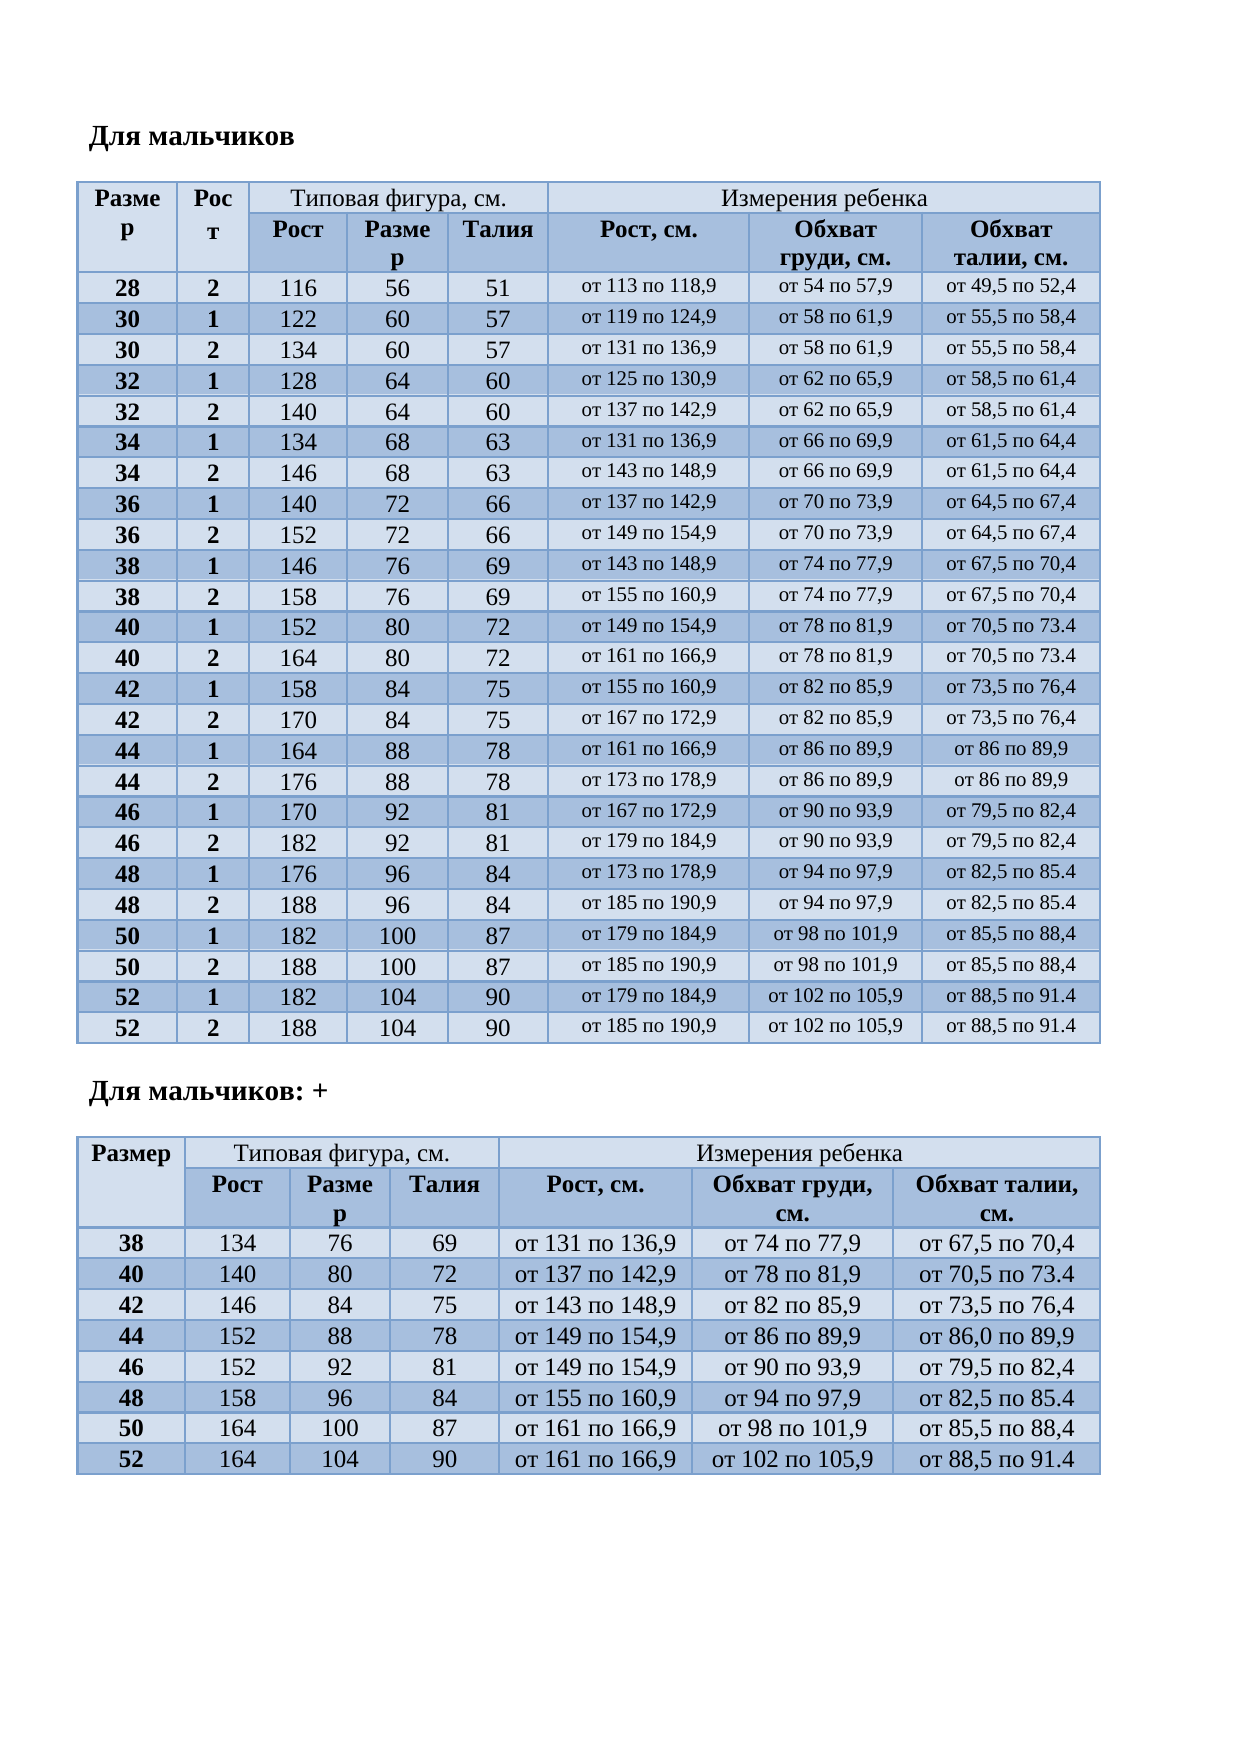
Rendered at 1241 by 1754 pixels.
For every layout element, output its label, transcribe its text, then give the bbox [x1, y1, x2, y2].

table_cell от 73,5 по 76,4 [923, 674, 1099, 703]
table_cell от 149 по 154,9 [549, 520, 748, 549]
table_cell от 98 по 101,9 [750, 952, 921, 980]
table_cell Талия [391, 1169, 498, 1226]
table_cell от 70,5 по 73.4 [923, 613, 1099, 641]
table_header Размер [79, 1138, 184, 1226]
text Для мальчиков: + [89, 1073, 1122, 1107]
table_cell от 62 по 65,9 [750, 397, 921, 425]
table_cell 40 [79, 1259, 184, 1288]
table_cell 75 [391, 1290, 498, 1319]
table_cell 81 [449, 828, 547, 857]
table_cell от 79,5 по 82,4 [923, 798, 1099, 826]
table_cell 90 [449, 1013, 547, 1042]
table_cell 188 [250, 890, 346, 919]
table_cell 146 [250, 458, 346, 487]
table_cell от 85,5 по 88,4 [923, 952, 1099, 980]
table_cell 100 [348, 921, 447, 949]
table_cell от 86 по 89,9 [923, 736, 1099, 764]
table_cell от 82 по 85,9 [750, 705, 921, 734]
table_cell от 94 по 97,9 [693, 1383, 892, 1411]
table_cell 80 [348, 643, 447, 672]
table_cell 46 [79, 1352, 184, 1381]
table_cell 69 [449, 582, 547, 610]
table_cell 134 [250, 428, 346, 456]
table_cell 104 [291, 1444, 389, 1473]
table_header Размер [79, 183, 176, 271]
table_cell 92 [348, 798, 447, 826]
table_header Измерения ребенка [549, 183, 1099, 212]
table_cell 2 [178, 520, 248, 549]
table_cell от 61,5 по 64,4 [923, 428, 1099, 456]
table_cell от 90 по 93,9 [750, 828, 921, 857]
table_header Рост [178, 183, 248, 271]
table_cell 188 [250, 952, 346, 980]
table_cell 170 [250, 705, 346, 734]
table_cell 81 [449, 798, 547, 826]
text Для мальчиков [89, 118, 1122, 152]
table_cell 152 [250, 520, 346, 549]
table_cell от 73,5 по 76,4 [894, 1290, 1099, 1319]
table_cell от 82,5 по 85.4 [894, 1383, 1099, 1411]
table_cell от 85,5 по 88,4 [923, 921, 1099, 949]
table_cell 1 [178, 489, 248, 518]
table_cell от 79,5 по 82,4 [894, 1352, 1099, 1381]
table_cell 176 [250, 767, 346, 795]
table_cell Талия [449, 214, 547, 271]
table_cell от 61,5 по 64,4 [923, 458, 1099, 487]
table_cell 1 [178, 613, 248, 641]
table_cell 52 [79, 1013, 176, 1042]
table_cell Рост, см. [549, 214, 748, 271]
table_cell 68 [348, 458, 447, 487]
table_cell от 185 по 190,9 [549, 952, 748, 980]
table_cell 84 [449, 890, 547, 919]
table_cell от 86,0 по 89,9 [894, 1321, 1099, 1350]
table_cell от 78 по 81,9 [693, 1259, 892, 1288]
table_cell от 179 по 184,9 [549, 983, 748, 1011]
table_cell 48 [79, 890, 176, 919]
table_cell 182 [250, 983, 346, 1011]
table_cell от 74 по 77,9 [750, 582, 921, 610]
table_cell 90 [449, 983, 547, 1011]
table_cell от 85,5 по 88,4 [894, 1414, 1099, 1442]
table_cell Рост, см. [500, 1169, 691, 1226]
table_cell 56 [348, 273, 447, 302]
table_cell от 82,5 по 85.4 [923, 859, 1099, 888]
table_cell 1 [178, 304, 248, 333]
table_cell 182 [250, 921, 346, 949]
table_cell 60 [449, 366, 547, 394]
table_cell от 78 по 81,9 [750, 613, 921, 641]
table_cell 152 [186, 1321, 289, 1350]
table_cell 87 [449, 921, 547, 949]
table_cell от 90 по 93,9 [750, 798, 921, 826]
table_cell 40 [79, 643, 176, 672]
table_cell от 66 по 69,9 [750, 428, 921, 456]
table_cell 128 [250, 366, 346, 394]
table_cell 1 [178, 798, 248, 826]
table_cell от 78 по 81,9 [750, 643, 921, 672]
table_cell от 67,5 по 70,4 [923, 551, 1099, 579]
table_cell от 137 по 142,9 [500, 1259, 691, 1288]
table_cell 134 [186, 1229, 289, 1257]
table_cell 2 [178, 643, 248, 672]
table_cell от 131 по 136,9 [549, 428, 748, 456]
table_cell 87 [391, 1414, 498, 1442]
table_cell 2 [178, 828, 248, 857]
table_cell от 94 по 97,9 [750, 890, 921, 919]
table_cell от 149 по 154,9 [549, 613, 748, 641]
table_cell от 66 по 69,9 [750, 458, 921, 487]
table_cell 30 [79, 304, 176, 333]
table_cell 140 [186, 1259, 289, 1288]
table_cell 48 [79, 859, 176, 888]
table_cell 81 [391, 1352, 498, 1381]
table_cell 96 [348, 890, 447, 919]
table_cell от 62 по 65,9 [750, 366, 921, 394]
table_cell от 86 по 89,9 [923, 767, 1099, 795]
table_cell 72 [391, 1259, 498, 1288]
table_cell от 82 по 85,9 [750, 674, 921, 703]
table_cell 28 [79, 273, 176, 302]
table_cell 52 [79, 1444, 184, 1473]
table_cell 152 [186, 1352, 289, 1381]
table_cell 1 [178, 859, 248, 888]
table_cell 2 [178, 458, 248, 487]
table_cell 2 [178, 582, 248, 610]
table_cell от 167 по 172,9 [549, 798, 748, 826]
table_cell 66 [449, 489, 547, 518]
table_header Типовая фигура, см. [250, 183, 547, 212]
table_cell от 131 по 136,9 [500, 1229, 691, 1257]
table_cell 51 [449, 273, 547, 302]
table_cell 92 [291, 1352, 389, 1381]
table_cell 72 [449, 613, 547, 641]
table_cell 46 [79, 798, 176, 826]
table_cell 2 [178, 273, 248, 302]
table_cell 75 [449, 705, 547, 734]
table_cell от 90 по 93,9 [693, 1352, 892, 1381]
table_cell от 74 по 77,9 [750, 551, 921, 579]
table_cell от 49,5 по 52,4 [923, 273, 1099, 302]
table_cell 2 [178, 335, 248, 364]
table_cell 60 [348, 335, 447, 364]
table_cell 72 [348, 489, 447, 518]
table_header Типовая фигура, см. [186, 1138, 498, 1167]
table_cell 87 [449, 952, 547, 980]
table_cell 60 [449, 397, 547, 425]
table_cell 64 [348, 366, 447, 394]
table_cell 146 [186, 1290, 289, 1319]
table_cell 80 [291, 1259, 389, 1288]
table_cell 96 [348, 859, 447, 888]
table_cell 2 [178, 705, 248, 734]
table_cell 38 [79, 582, 176, 610]
table_cell от 149 по 154,9 [500, 1352, 691, 1381]
table_cell 60 [348, 304, 447, 333]
table_cell от 155 по 160,9 [549, 674, 748, 703]
table_cell 44 [79, 1321, 184, 1350]
table_cell от 64,5 по 67,4 [923, 489, 1099, 518]
table_cell 36 [79, 520, 176, 549]
table_cell 72 [348, 520, 447, 549]
table_cell от 88,5 по 91.4 [923, 983, 1099, 1011]
table_cell от 58 по 61,9 [750, 335, 921, 364]
table_cell Размер [291, 1169, 389, 1226]
table_cell 188 [250, 1013, 346, 1042]
table_cell 84 [391, 1383, 498, 1411]
table_cell от 86 по 89,9 [750, 736, 921, 764]
table_cell от 161 по 166,9 [500, 1414, 691, 1442]
table_cell от 54 по 57,9 [750, 273, 921, 302]
table_cell 80 [348, 613, 447, 641]
table_cell 50 [79, 1414, 184, 1442]
table_cell от 58,5 по 61,4 [923, 366, 1099, 394]
table_cell 66 [449, 520, 547, 549]
table_cell 164 [250, 736, 346, 764]
table_cell 64 [348, 397, 447, 425]
table_cell от 55,5 по 58,4 [923, 304, 1099, 333]
table_cell от 155 по 160,9 [500, 1383, 691, 1411]
table_cell 69 [449, 551, 547, 579]
table_cell 100 [348, 952, 447, 980]
table_cell от 74 по 77,9 [693, 1229, 892, 1257]
table_cell 75 [449, 674, 547, 703]
table_cell 42 [79, 705, 176, 734]
table_cell от 73,5 по 76,4 [923, 705, 1099, 734]
table_cell 57 [449, 304, 547, 333]
table_cell 88 [348, 736, 447, 764]
table_cell 38 [79, 551, 176, 579]
table_cell 158 [250, 674, 346, 703]
table_cell от 185 по 190,9 [549, 890, 748, 919]
table_cell 2 [178, 1013, 248, 1042]
table_cell 92 [348, 828, 447, 857]
table_cell 96 [291, 1383, 389, 1411]
table_cell от 102 по 105,9 [750, 1013, 921, 1042]
table_cell 84 [449, 859, 547, 888]
table_cell 1 [178, 921, 248, 949]
table_cell 32 [79, 366, 176, 394]
table_cell от 70 по 73,9 [750, 489, 921, 518]
table_cell 164 [250, 643, 346, 672]
table_cell от 143 по 148,9 [549, 458, 748, 487]
table_cell 182 [250, 828, 346, 857]
table_cell от 125 по 130,9 [549, 366, 748, 394]
table_cell Рост [186, 1169, 289, 1226]
table_cell 140 [250, 397, 346, 425]
table_cell 158 [250, 582, 346, 610]
table_cell 1 [178, 366, 248, 394]
table_cell 88 [291, 1321, 389, 1350]
table_cell 84 [291, 1290, 389, 1319]
table_cell 57 [449, 335, 547, 364]
table_cell 164 [186, 1414, 289, 1442]
table_cell 158 [186, 1383, 289, 1411]
table_cell 1 [178, 551, 248, 579]
table_cell 84 [348, 674, 447, 703]
table_cell 69 [391, 1229, 498, 1257]
table_cell 122 [250, 304, 346, 333]
table_cell 34 [79, 428, 176, 456]
table_cell от 98 по 101,9 [693, 1414, 892, 1442]
table_cell от 102 по 105,9 [750, 983, 921, 1011]
table_cell 76 [291, 1229, 389, 1257]
table_cell от 167 по 172,9 [549, 705, 748, 734]
table_cell 164 [186, 1444, 289, 1473]
table_header Измерения ребенка [500, 1138, 1099, 1167]
table_cell от 161 по 166,9 [549, 643, 748, 672]
table_cell 50 [79, 921, 176, 949]
table_cell 36 [79, 489, 176, 518]
table_cell от 79,5 по 82,4 [923, 828, 1099, 857]
table_cell от 70,5 по 73.4 [894, 1259, 1099, 1288]
table_cell от 161 по 166,9 [500, 1444, 691, 1473]
table_cell от 67,5 по 70,4 [894, 1229, 1099, 1257]
table_cell 76 [348, 582, 447, 610]
table_cell 44 [79, 767, 176, 795]
table_cell 42 [79, 674, 176, 703]
table_cell от 64,5 по 67,4 [923, 520, 1099, 549]
table_cell 2 [178, 890, 248, 919]
table_cell 176 [250, 859, 346, 888]
table_cell 68 [348, 428, 447, 456]
table_cell от 102 по 105,9 [693, 1444, 892, 1473]
table_cell 88 [348, 767, 447, 795]
table_cell 1 [178, 736, 248, 764]
table_cell от 70 по 73,9 [750, 520, 921, 549]
table_cell 50 [79, 952, 176, 980]
table_cell 48 [79, 1383, 184, 1411]
table_cell 2 [178, 397, 248, 425]
table_cell 1 [178, 983, 248, 1011]
table_cell 1 [178, 428, 248, 456]
table_cell 152 [250, 613, 346, 641]
table_cell 52 [79, 983, 176, 1011]
table_cell от 149 по 154,9 [500, 1321, 691, 1350]
table_cell 100 [291, 1414, 389, 1442]
table_cell 42 [79, 1290, 184, 1319]
table_cell 170 [250, 798, 346, 826]
table_cell от 119 по 124,9 [549, 304, 748, 333]
table_cell от 70,5 по 73.4 [923, 643, 1099, 672]
table_cell 2 [178, 767, 248, 795]
table_cell 78 [391, 1321, 498, 1350]
table_cell Размер [348, 214, 447, 271]
table_cell 134 [250, 335, 346, 364]
table_cell от 143 по 148,9 [500, 1290, 691, 1319]
table_cell от 185 по 190,9 [549, 1013, 748, 1042]
table_cell от 58 по 61,9 [750, 304, 921, 333]
table_cell от 131 по 136,9 [549, 335, 748, 364]
table_cell 63 [449, 428, 547, 456]
table_cell Обхват талии, см. [894, 1169, 1099, 1226]
table_cell от 88,5 по 91.4 [894, 1444, 1099, 1473]
table_cell 78 [449, 736, 547, 764]
table_cell 104 [348, 1013, 447, 1042]
table_cell Обхват груди, см. [750, 214, 921, 271]
table_cell от 143 по 148,9 [549, 551, 748, 579]
table_cell 63 [449, 458, 547, 487]
table_cell 32 [79, 397, 176, 425]
table_cell от 113 по 118,9 [549, 273, 748, 302]
table_cell от 82 по 85,9 [693, 1290, 892, 1319]
table_cell Обхват груди, см. [693, 1169, 892, 1226]
table_cell от 173 по 178,9 [549, 767, 748, 795]
table_cell 72 [449, 643, 547, 672]
table_cell 40 [79, 613, 176, 641]
table_cell 104 [348, 983, 447, 1011]
table_cell от 67,5 по 70,4 [923, 582, 1099, 610]
table_cell 34 [79, 458, 176, 487]
table_cell 146 [250, 551, 346, 579]
table_cell 140 [250, 489, 346, 518]
table_cell от 137 по 142,9 [549, 397, 748, 425]
table_cell от 55,5 по 58,4 [923, 335, 1099, 364]
table_cell 44 [79, 736, 176, 764]
table_cell 46 [79, 828, 176, 857]
table_cell от 137 по 142,9 [549, 489, 748, 518]
table_cell 1 [178, 674, 248, 703]
table_cell 76 [348, 551, 447, 579]
table_cell 84 [348, 705, 447, 734]
table_cell 38 [79, 1229, 184, 1257]
table_cell от 179 по 184,9 [549, 921, 748, 949]
table_cell от 161 по 166,9 [549, 736, 748, 764]
table_cell от 98 по 101,9 [750, 921, 921, 949]
table_cell от 94 по 97,9 [750, 859, 921, 888]
table_cell 30 [79, 335, 176, 364]
table_cell Рост [250, 214, 346, 271]
table_cell 2 [178, 952, 248, 980]
table_cell Обхват талии, см. [923, 214, 1099, 271]
table_cell от 88,5 по 91.4 [923, 1013, 1099, 1042]
table_cell от 86 по 89,9 [693, 1321, 892, 1350]
table_cell от 82,5 по 85.4 [923, 890, 1099, 919]
table_cell от 58,5 по 61,4 [923, 397, 1099, 425]
table_cell от 179 по 184,9 [549, 828, 748, 857]
table_cell 90 [391, 1444, 498, 1473]
table_cell 78 [449, 767, 547, 795]
table_cell от 173 по 178,9 [549, 859, 748, 888]
table_cell от 155 по 160,9 [549, 582, 748, 610]
table_cell 116 [250, 273, 346, 302]
table_cell от 86 по 89,9 [750, 767, 921, 795]
